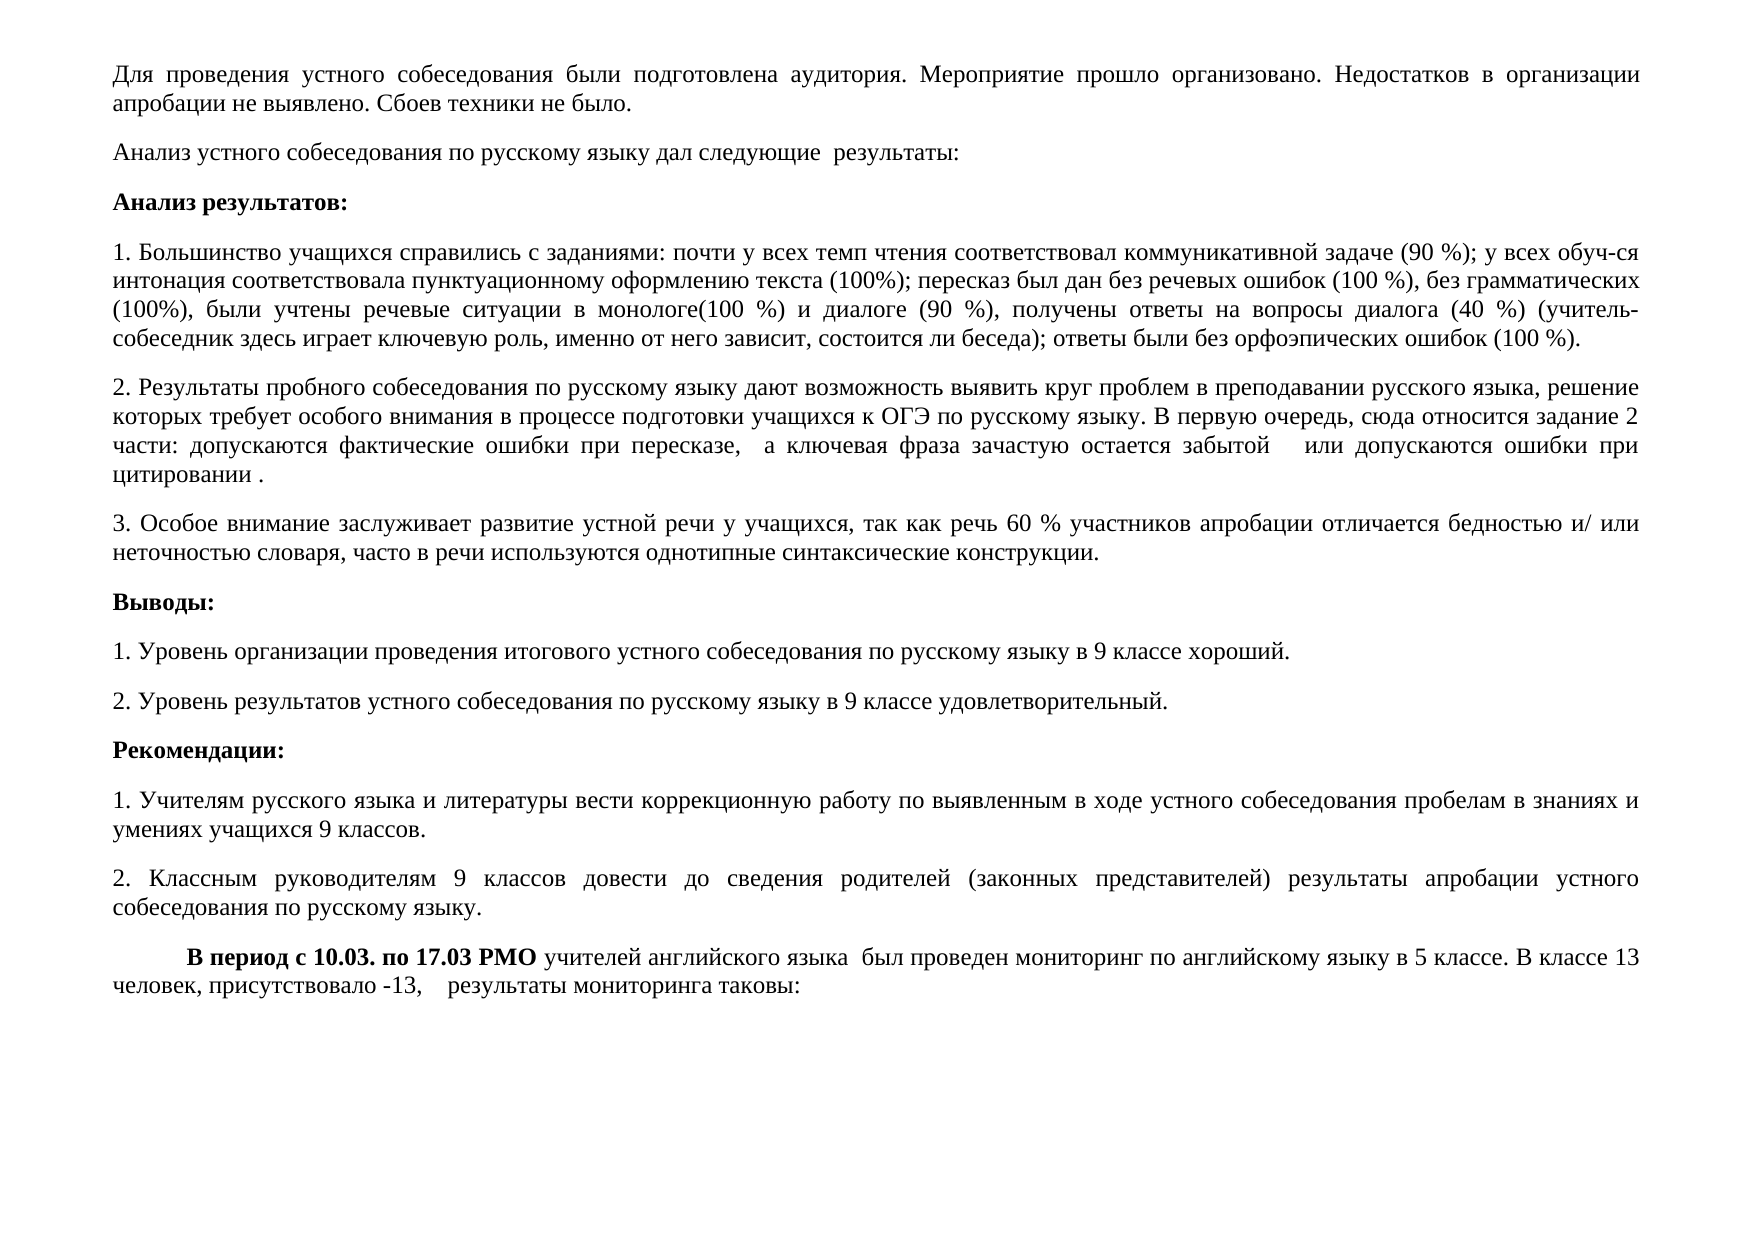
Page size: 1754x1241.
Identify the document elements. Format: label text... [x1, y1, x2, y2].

text 2. Классным руководителям 9 классов довести до сведения родителей (законных представителей) результаты апробации устного собеседования по русскому языку. [112, 863, 1641, 921]
text 1. Уровень организации проведения итогового устного собеседования по русскому языку в 9 классе хороший. [112, 636, 1641, 665]
text Выводы: [112, 587, 1641, 615]
text Анализ устного собеседования по русскому языку дал следующие результаты: [112, 137, 1641, 166]
text В период с 10.03. по 17.03 РМО учителей английского языка был проведен мониторинг по английскому языку в 5 классе. В классе 13 человек, присутствовало -13, результаты мониторинга таковы: [112, 942, 1641, 999]
text Для проведения устного собеседования были подготовлена аудитория. Мероприятие прошло организовано. Недостатков в организации апробации не выявлено. Сбоев техники не было. [112, 59, 1641, 117]
text 3. Особое внимание заслуживает развитие устной речи у учащихся, так как речь 60 % участников апробации отличается бедностью и/ или неточностью словаря, часто в речи используются однотипные синтаксические конструкции. [112, 508, 1641, 566]
text 1. Большинство учащихся справились с заданиями: почти у всех темп чтения соответствовал коммуникативной задаче (90 %); у всех обуч-ся интонация соответствовала пунктуационному оформлению текста (100%); пересказ был дан без речевых ошибок (100 %), без грамматических (100%), были учтены речевые ситуации в монологе(100 %) и диалоге (90 %), получены ответы на вопросы диалога (40 %) (учитель-собеседник здесь играет ключевую роль, именно от него зависит, состоится ли беседа); ответы были без орфоэпических ошибок (100 %). [112, 237, 1641, 352]
text Рекомендации: [112, 735, 1641, 764]
text Анализ результатов: [112, 187, 1641, 216]
text 2. Результаты пробного собеседования по русскому языку дают возможность выявить круг проблем в преподавании русского языка, решение которых требует особого внимания в процессе подготовки учащихся к ОГЭ по русскому языку. В первую очередь, сюда относится задание 2 части: допускаются фактические ошибки при пересказе, а ключевая фраза зачастую остается забытой или допускаются ошибки при цитировании . [112, 372, 1641, 487]
text 2. Уровень результатов устного собеседования по русскому языку в 9 классе удовлетворительный. [112, 686, 1641, 714]
text 1. Учителям русского языка и литературы вести коррекционную работу по выявленным в ходе устного собеседования пробелам в знаниях и умениях учащихся 9 классов. [112, 785, 1641, 842]
